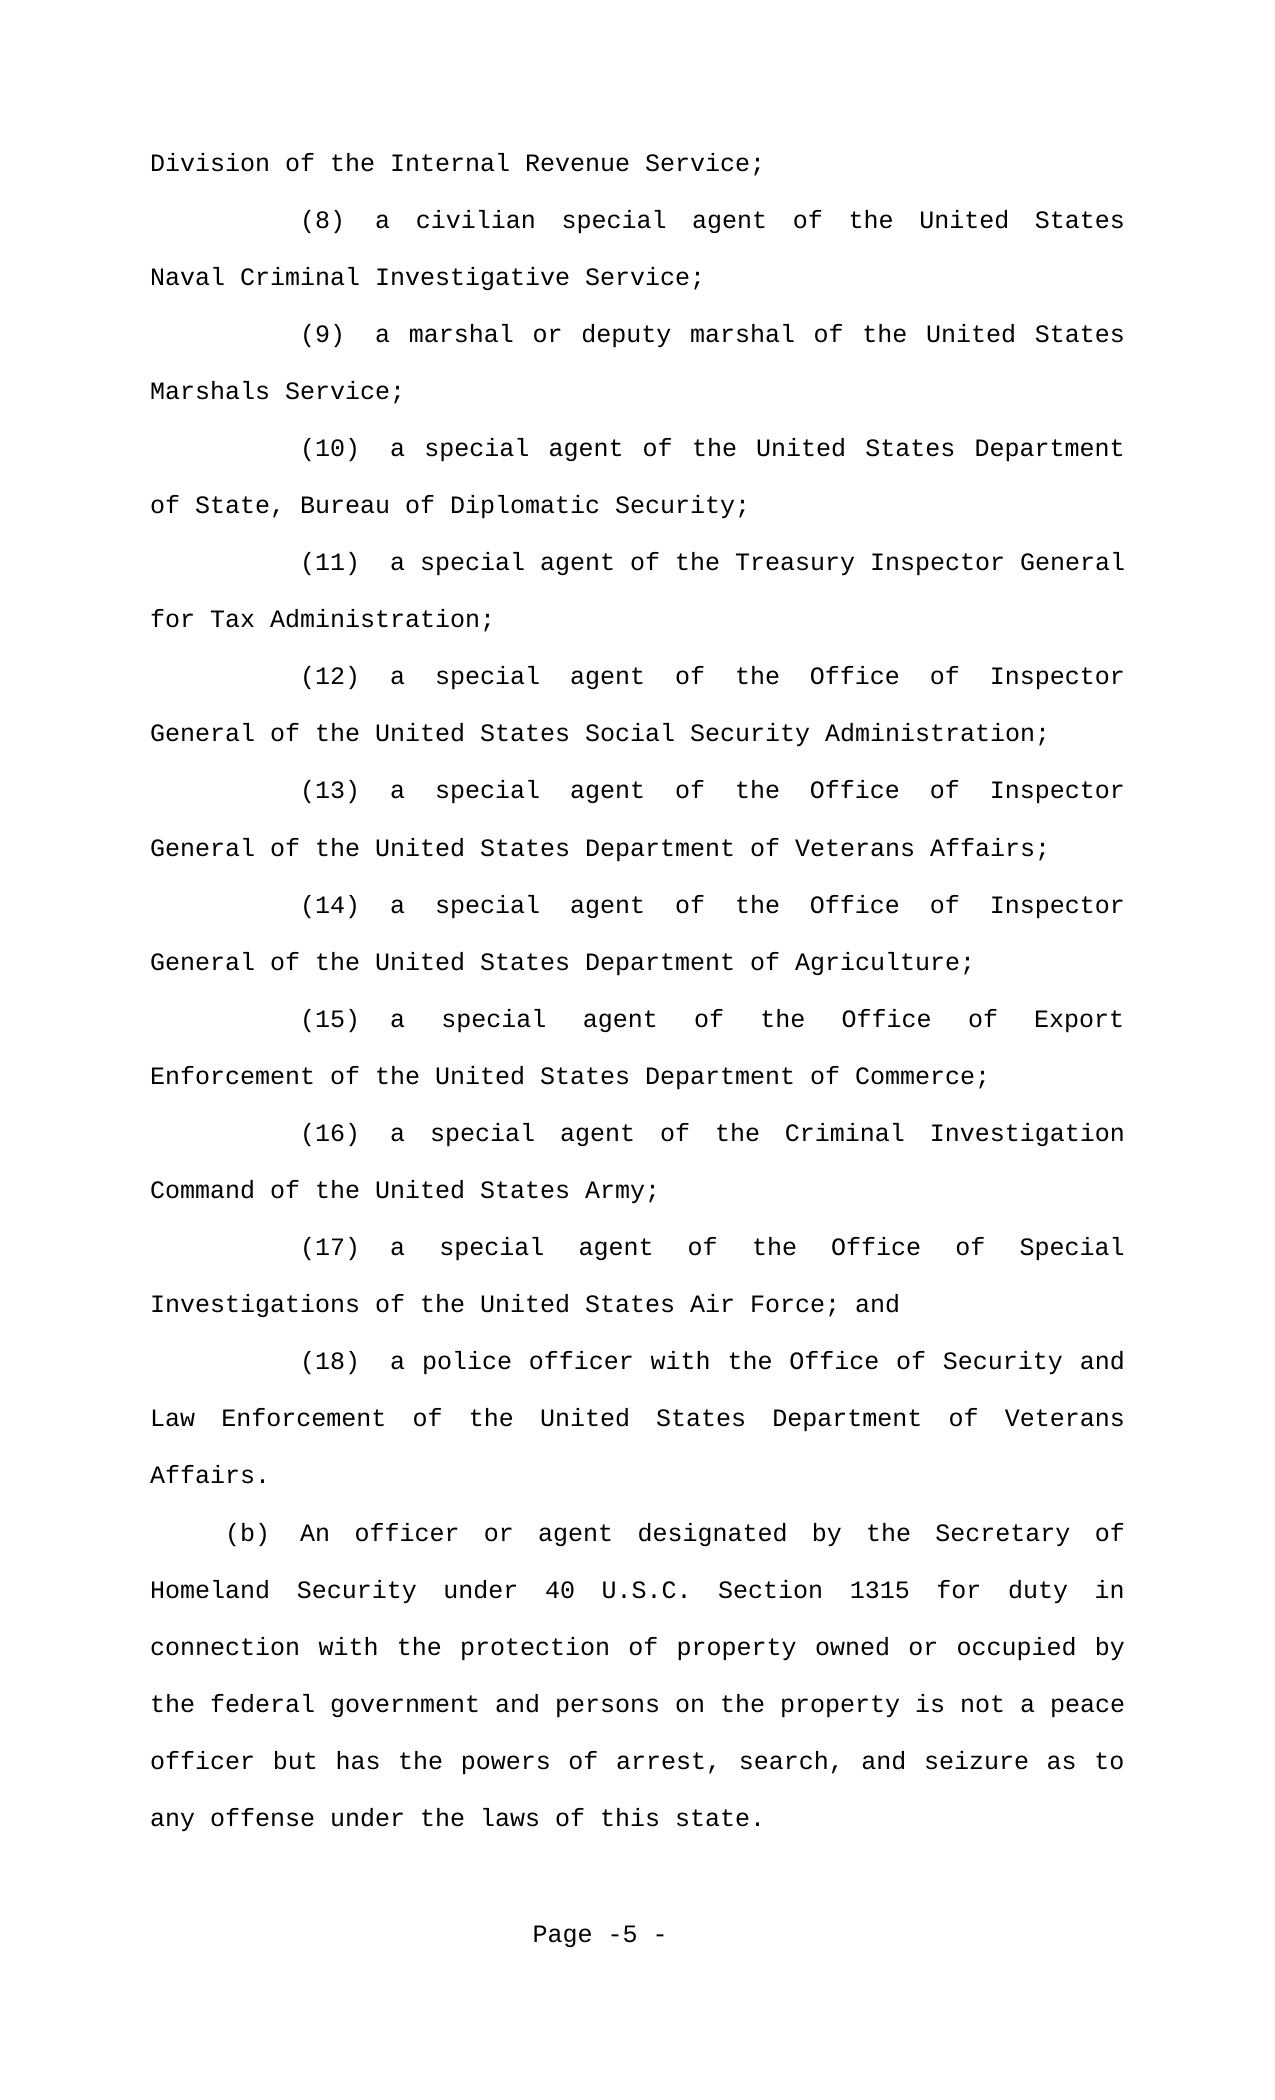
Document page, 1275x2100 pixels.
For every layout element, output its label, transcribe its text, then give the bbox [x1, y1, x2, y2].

text (15) a special agent of the Office of Export Enforcement of the United States Department of Commerce; [150, 1006, 1125, 1092]
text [150, 150, 1125, 178]
text (8) a civilian special agent of the United States Naval Criminal Investigative Service; [150, 207, 1125, 293]
text (11) a special agent of the Treasury Inspector General for Tax Administration; [150, 549, 1125, 635]
text (9) a marshal or deputy marshal of the United States Marshals Service; [150, 321, 1125, 407]
text (18) a police officer with the Office of Security and Law Enforcement of the United States Department of Veterans Affairs. [150, 1349, 1125, 1491]
text (10) a special agent of the United States Department of State, Bureau of Diplomatic Security; [150, 435, 1125, 521]
text (13) a special agent of the Office of Inspector General of the United States Department of Veterans Affairs; [150, 778, 1125, 863]
text (b) An officer or agent designated by the Secretary of Homeland Security under 40 U.S.C. Section 1315 for duty in connection with the protection of property owned or occupied by the federal government and persons on the property is not a peace officer but has the powers of arrest, search, and seizure as to any offense under the laws of this state. [150, 1520, 1125, 1834]
text (14) a special agent of the Office of Inspector General of the United States Department of Agriculture; [150, 892, 1125, 978]
text (12) a special agent of the Office of Inspector General of the United States Social Security Administration; [150, 664, 1125, 749]
text (16) a special agent of the Criminal Investigation Command of the United States Army; [150, 1120, 1125, 1206]
text (17) a special agent of the Office of Special Investigations of the United States Air Force; and [150, 1234, 1125, 1320]
